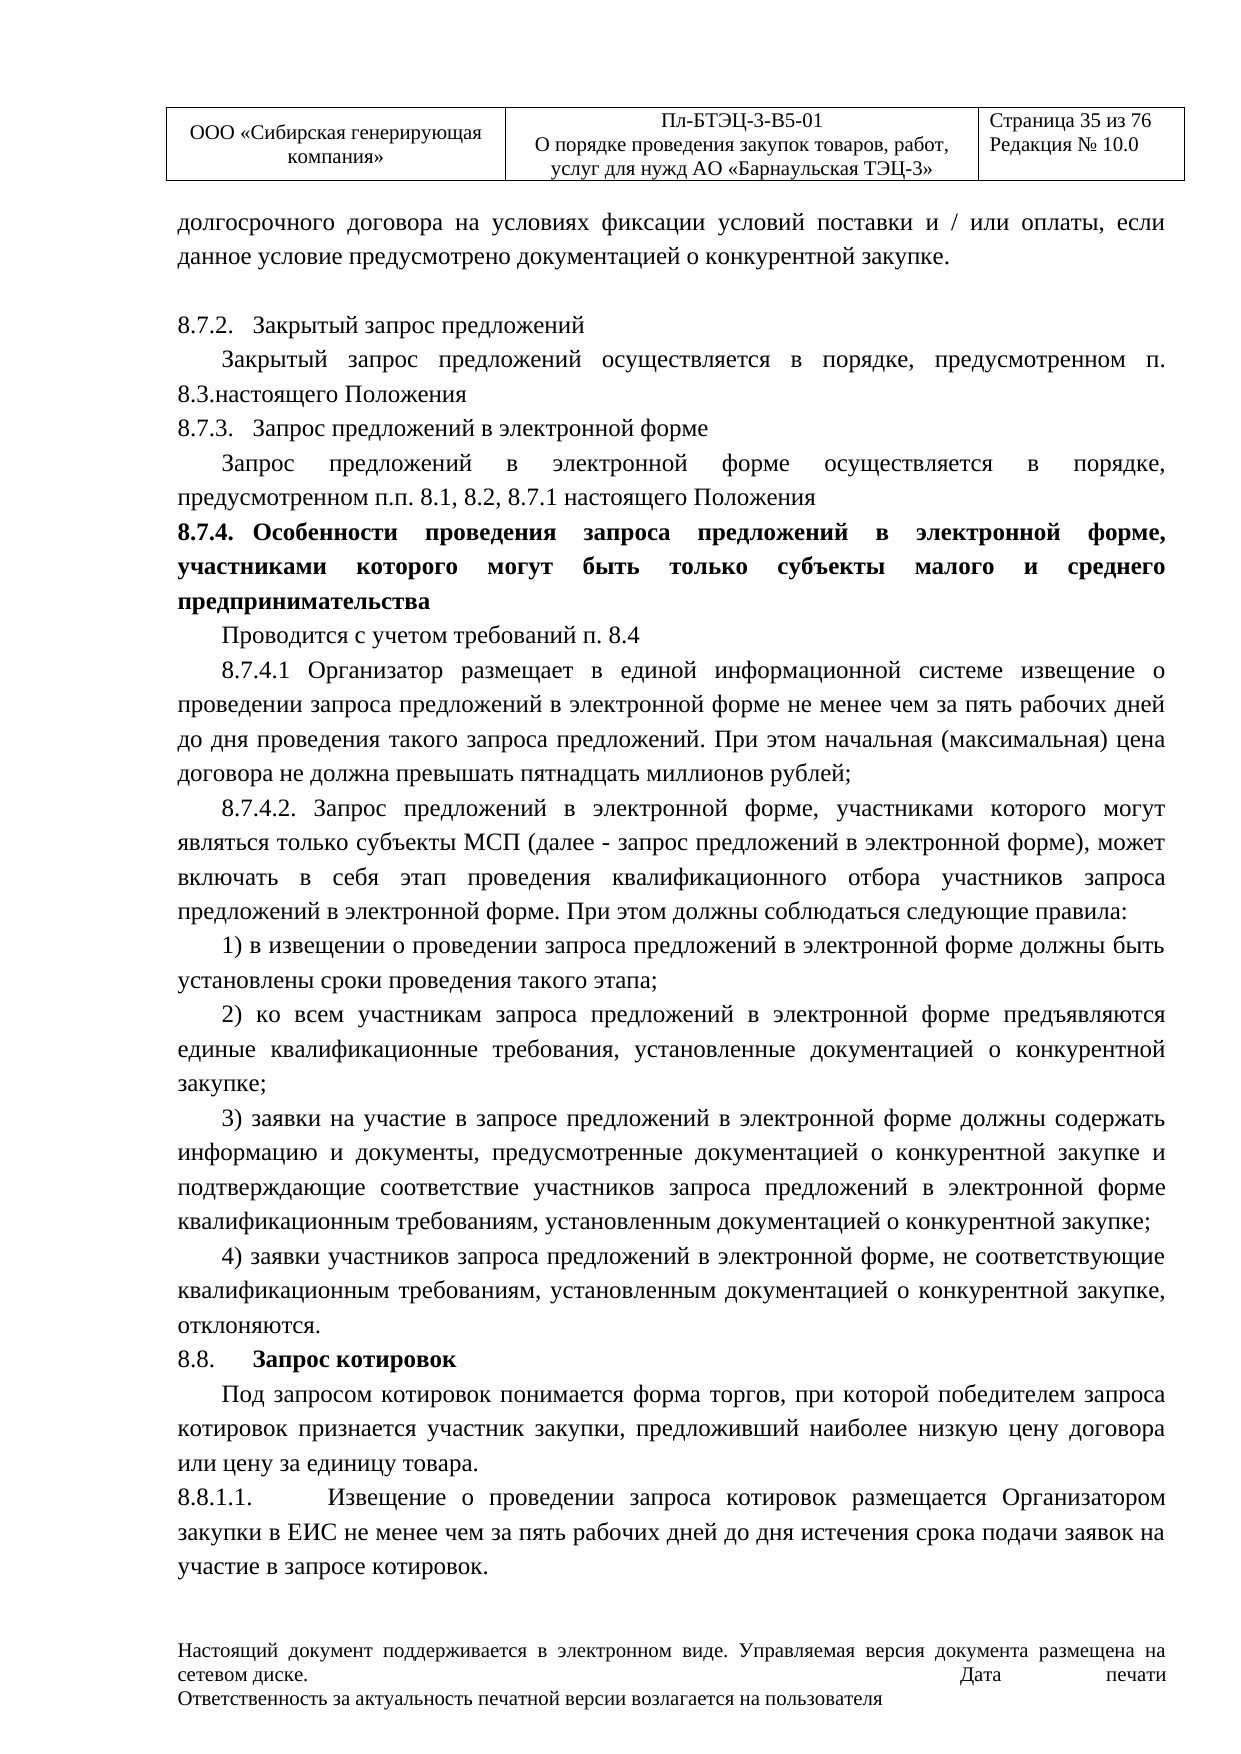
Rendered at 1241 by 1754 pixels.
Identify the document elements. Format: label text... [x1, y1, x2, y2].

text Под запросом котировок понимается форма торгов, при которой победителем запроса котировок признается участник закупки, предложивший наиболее низкую цену договора или цену за единицу товара. [177, 1379, 1166, 1477]
text 8.7.4.1 Организатор размещает в единой информационной системе извещение о проведении запроса предложений в электронной форме не менее чем за пять рабочих дней до дня проведения такого запроса предложений. При этом начальная (максимальная) цена договора не должна превышать пятнадцать миллионов рублей; [177, 655, 1166, 787]
text Закрытый запрос предложений осуществляется в порядке, предусмотренном п. 8.3.настоящего Положения [177, 344, 1166, 408]
text 1) в извещении о проведении запроса предложений в электронной форме должны быть установлены сроки проведения такого этапа; [177, 931, 1166, 994]
list Особенности проведения запроса предложений в электронной форме, участниками которого могут быть только субъекты малого и среднего предпринимательства [177, 517, 1166, 614]
text 3) заявки на участие в запросе предложений в электронной форме должны содержать информацию и документы, предусмотренные документацией о конкурентной закупке и подтверждающие соответствие участников запроса предложений в электронной форме квалификационным требованиям, установленным документацией о конкурентной закупке; [177, 1103, 1166, 1235]
text Запрос предложений в электронной форме осуществляется в порядке, предусмотренном п.п. 8.1, 8.2, 8.7.1 настоящего Положения [177, 448, 1166, 511]
text 4) заявки участников запроса предложений в электронной форме, не соответствующие квалификационным требованиям, установленным документацией о конкурентной закупке, отклоняются. [177, 1241, 1166, 1339]
list Закрытый запрос предложений [177, 310, 1166, 339]
text 2) ко всем участникам запроса предложений в электронной форме предъявляются единые квалификационные требования, установленные документацией о конкурентной закупке; [177, 999, 1166, 1097]
text 8.7.4.2. Запрос предложений в электронной форме, участниками которого могут являться только субъекты МСП (далее - запрос предложений в электронной форме), может включать в себя этап проведения квалификационного отбора участников запроса предложений в электронной форме. При этом должны соблюдаться следующие правила: [177, 793, 1166, 925]
text Проводится с учетом требований п. 8.4 [177, 620, 1166, 649]
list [177, 207, 1166, 270]
list Запрос предложений в электронной форме [177, 413, 1166, 442]
list Извещение о проведении запроса котировок размещается Организатором закупки в ЕИС не менее чем за пять рабочих дней до дня истечения срока подачи заявок на участие в запросе котировок. [177, 1482, 1166, 1580]
list Запрос котировок [177, 1344, 1166, 1373]
